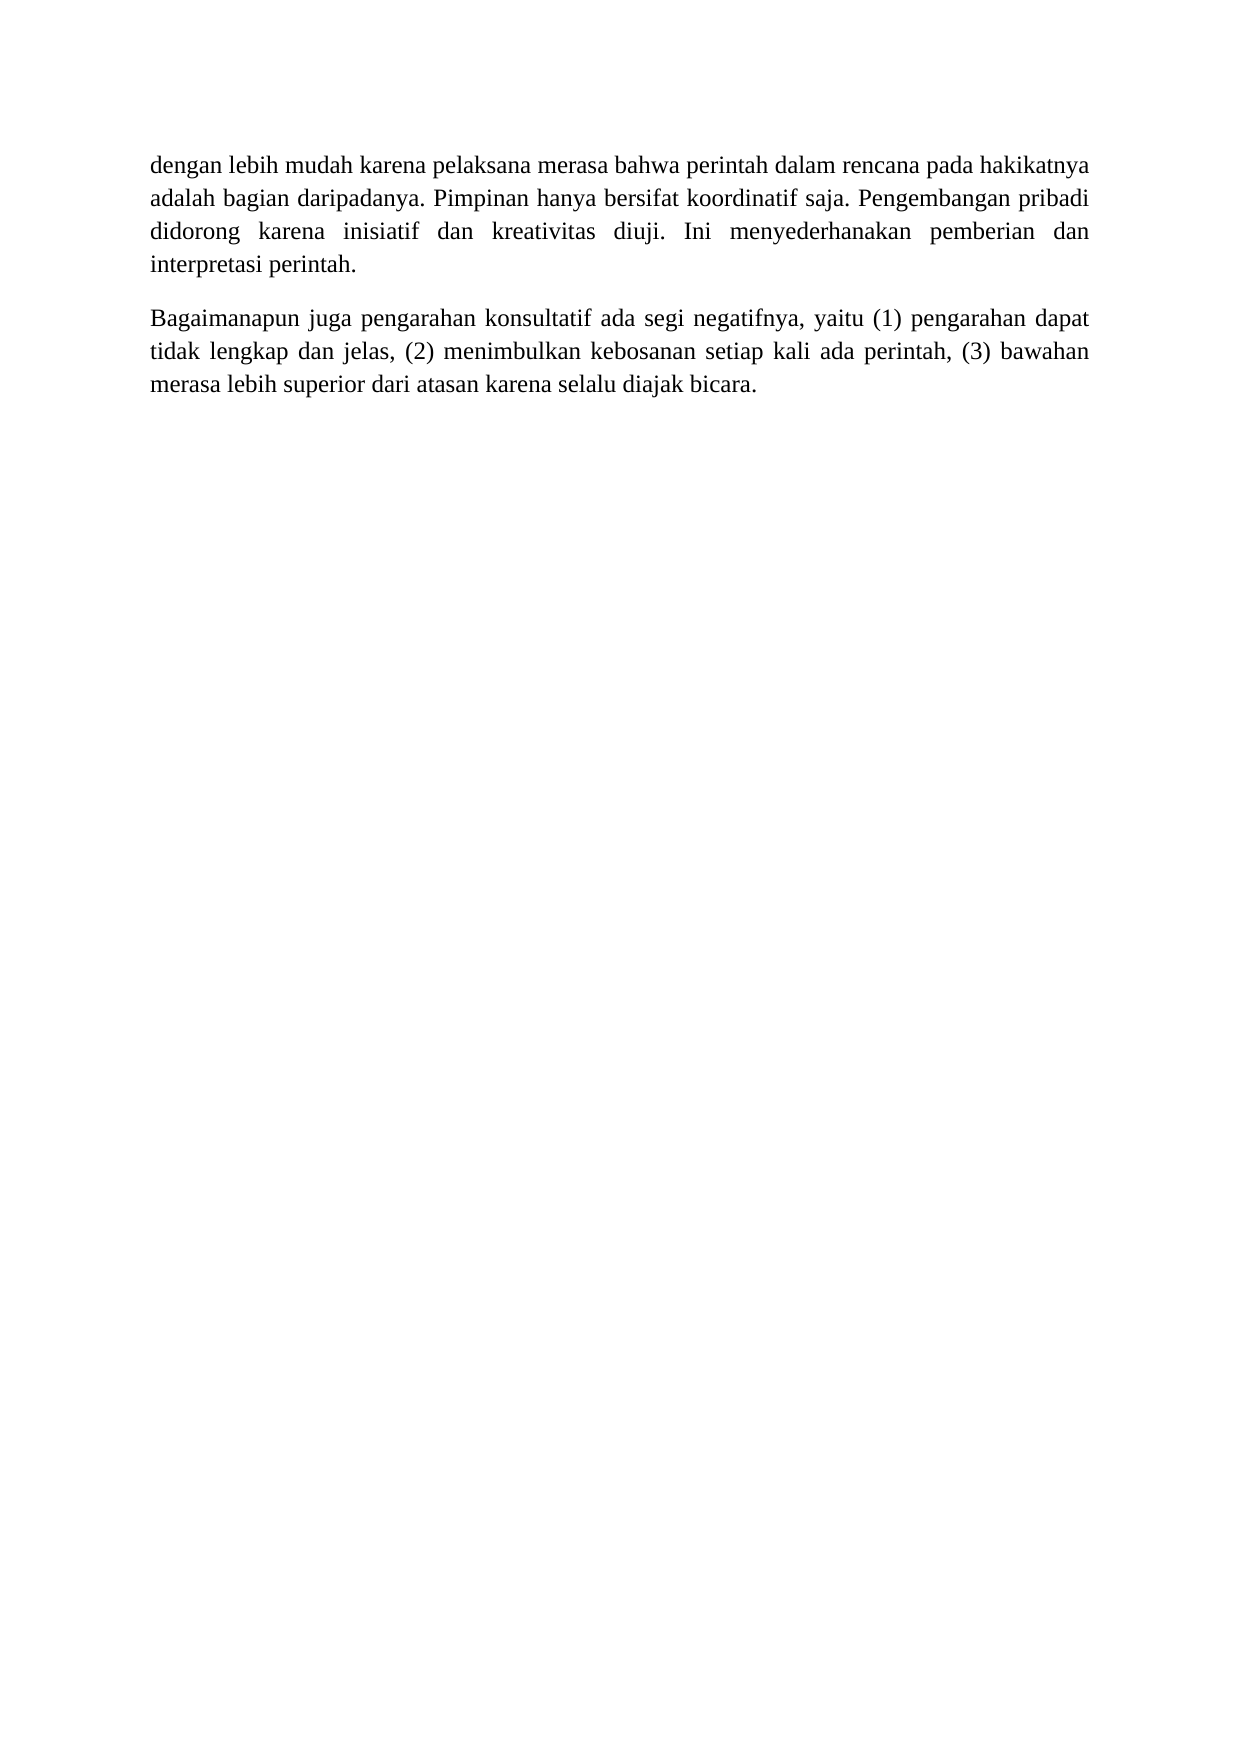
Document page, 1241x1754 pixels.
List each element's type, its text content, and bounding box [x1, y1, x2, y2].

text Bagaimanapun juga pengarahan konsultatif ada segi negatifnya, yaitu (1) pengarahan dapat tidak lengkap dan jelas, (2) menimbulkan kebosanan setiap kali ada perintah, (3) bawahan merasa lebih superior dari atasan karena selalu diajak bicara. [150, 303, 1090, 398]
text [150, 150, 1090, 278]
